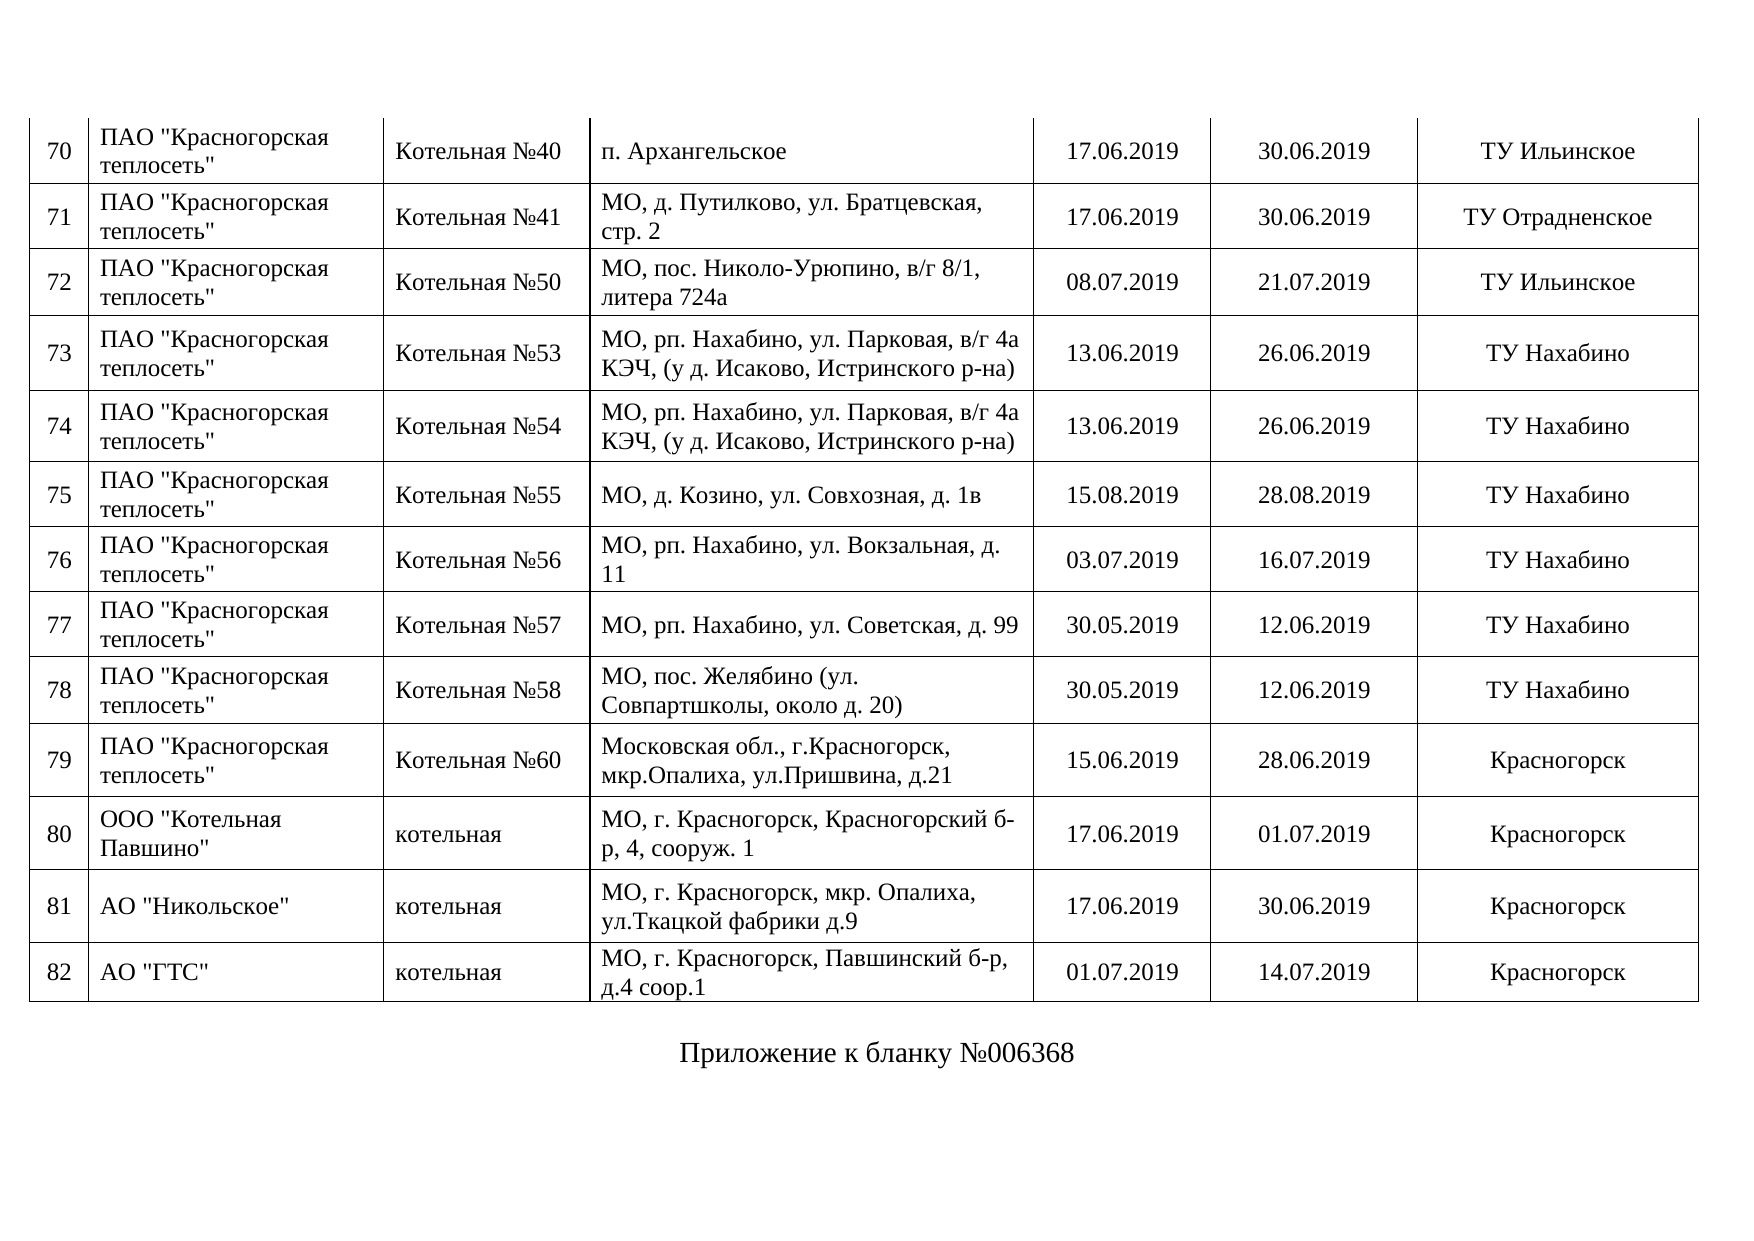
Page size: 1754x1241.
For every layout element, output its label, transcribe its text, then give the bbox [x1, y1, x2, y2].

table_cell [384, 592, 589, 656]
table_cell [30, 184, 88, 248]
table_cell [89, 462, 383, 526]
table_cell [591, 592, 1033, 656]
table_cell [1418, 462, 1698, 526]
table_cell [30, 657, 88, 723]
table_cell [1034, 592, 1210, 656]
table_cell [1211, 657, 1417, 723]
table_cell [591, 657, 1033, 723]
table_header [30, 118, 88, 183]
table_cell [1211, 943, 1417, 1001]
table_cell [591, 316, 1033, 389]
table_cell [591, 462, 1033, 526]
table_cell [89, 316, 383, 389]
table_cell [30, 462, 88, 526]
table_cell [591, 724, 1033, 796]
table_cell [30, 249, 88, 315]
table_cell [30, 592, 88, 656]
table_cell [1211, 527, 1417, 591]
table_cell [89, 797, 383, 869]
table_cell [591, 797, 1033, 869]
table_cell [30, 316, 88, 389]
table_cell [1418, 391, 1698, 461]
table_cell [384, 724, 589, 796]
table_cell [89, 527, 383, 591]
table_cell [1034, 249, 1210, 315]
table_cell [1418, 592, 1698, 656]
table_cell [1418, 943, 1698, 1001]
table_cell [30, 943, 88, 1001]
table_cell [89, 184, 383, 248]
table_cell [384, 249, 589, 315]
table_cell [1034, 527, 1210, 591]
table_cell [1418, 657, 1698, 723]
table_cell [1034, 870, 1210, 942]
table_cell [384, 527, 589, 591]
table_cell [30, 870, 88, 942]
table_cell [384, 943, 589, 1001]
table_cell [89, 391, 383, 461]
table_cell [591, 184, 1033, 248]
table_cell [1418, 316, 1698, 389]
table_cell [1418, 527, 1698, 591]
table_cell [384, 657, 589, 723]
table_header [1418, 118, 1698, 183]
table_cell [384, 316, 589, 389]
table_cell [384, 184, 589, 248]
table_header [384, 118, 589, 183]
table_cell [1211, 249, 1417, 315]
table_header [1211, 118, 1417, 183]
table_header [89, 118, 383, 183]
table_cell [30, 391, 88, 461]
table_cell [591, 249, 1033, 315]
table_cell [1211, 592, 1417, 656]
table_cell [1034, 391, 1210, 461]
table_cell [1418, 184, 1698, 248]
text Приложение к бланку №006368 [118, 1035, 1636, 1069]
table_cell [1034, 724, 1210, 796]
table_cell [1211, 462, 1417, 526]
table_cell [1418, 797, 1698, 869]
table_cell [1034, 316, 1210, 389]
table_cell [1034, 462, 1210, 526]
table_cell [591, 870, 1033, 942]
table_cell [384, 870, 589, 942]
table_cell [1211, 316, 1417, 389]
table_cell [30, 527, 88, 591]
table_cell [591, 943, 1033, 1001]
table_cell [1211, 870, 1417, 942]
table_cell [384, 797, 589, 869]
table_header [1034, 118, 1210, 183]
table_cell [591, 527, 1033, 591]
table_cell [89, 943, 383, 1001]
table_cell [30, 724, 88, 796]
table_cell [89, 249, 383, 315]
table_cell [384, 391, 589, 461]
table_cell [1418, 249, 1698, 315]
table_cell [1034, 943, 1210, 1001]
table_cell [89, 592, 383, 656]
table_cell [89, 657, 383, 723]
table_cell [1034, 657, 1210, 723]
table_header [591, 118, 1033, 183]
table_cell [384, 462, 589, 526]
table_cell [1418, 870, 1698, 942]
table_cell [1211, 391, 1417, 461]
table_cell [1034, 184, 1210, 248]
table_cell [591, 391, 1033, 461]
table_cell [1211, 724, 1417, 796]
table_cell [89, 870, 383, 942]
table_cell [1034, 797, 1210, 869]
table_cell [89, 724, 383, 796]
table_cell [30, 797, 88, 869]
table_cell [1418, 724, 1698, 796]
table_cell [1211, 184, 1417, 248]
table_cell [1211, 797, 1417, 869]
